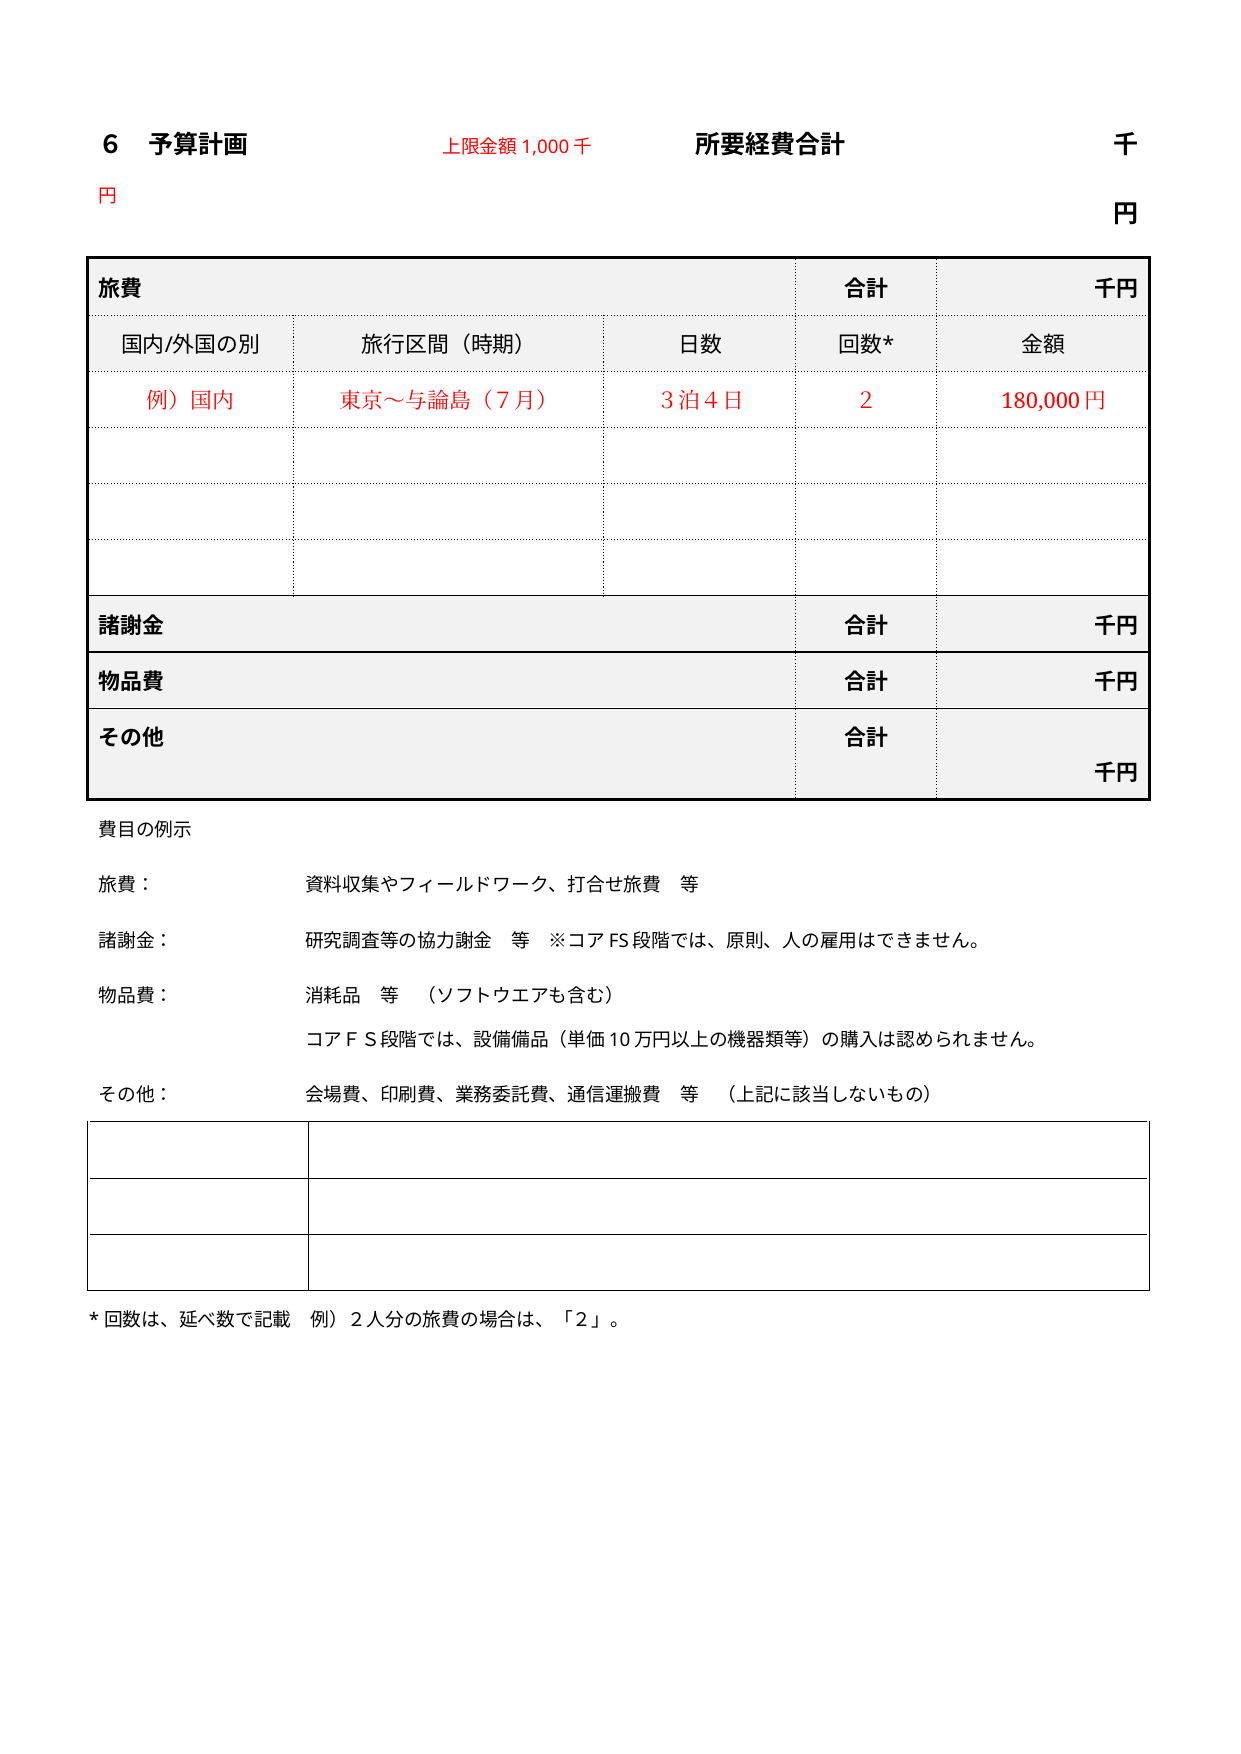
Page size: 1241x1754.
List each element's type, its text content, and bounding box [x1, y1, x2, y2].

table_cell 費目の例示 [87, 801, 1149, 856]
table_cell [89, 483, 294, 539]
table_cell [309, 1234, 1149, 1290]
table_cell 合計 [796, 596, 937, 651]
table_cell [88, 1178, 308, 1233]
table_cell [88, 1121, 308, 1177]
table_cell [937, 427, 1148, 483]
table_cell 例）国内 [89, 371, 294, 427]
table_cell 旅費： [87, 856, 294, 911]
table_cell [796, 539, 937, 595]
table_cell [604, 427, 796, 483]
table_cell [294, 427, 604, 483]
table_cell 千円 [937, 596, 1148, 651]
table_cell [294, 483, 604, 539]
table_cell 会場費、印刷費、業務委託費、通信運搬費 等 （上記に該当しないもの） [294, 1066, 1149, 1121]
table_cell 物品費 [89, 653, 796, 707]
table_cell 180,000円 [937, 371, 1148, 427]
table_cell [309, 1178, 1149, 1233]
table_cell 日数 [604, 315, 796, 371]
table_cell 諸謝金 [89, 596, 796, 651]
table_cell 合計 [796, 653, 937, 707]
table_header ６ 予算計画 上限金額 1,000千円 [87, 98, 604, 256]
table_header 所要経費合計 [604, 98, 937, 256]
table_cell [88, 1234, 308, 1290]
table_cell その他： [87, 1066, 294, 1121]
table_cell [796, 483, 937, 539]
table_cell 消耗品 等 （ソフトウエアも含む） コアＦＳ段階では、設備備品（単価10万円以上の機器類等）の購入は認められません。 [294, 966, 1149, 1066]
table_cell [294, 539, 604, 595]
table_cell その他 [89, 709, 796, 798]
table_cell 研究調査等の協力謝金 等 ※コアFS段階では、原則、人の雇用はできません。 [294, 911, 1149, 966]
table_cell 金額 [937, 315, 1148, 371]
table_cell 合計 [796, 259, 937, 314]
table_cell ２ [796, 371, 937, 427]
table_cell 千円 [937, 653, 1148, 707]
table_cell 物品費： [87, 966, 294, 1066]
table_cell [89, 539, 294, 595]
table_cell 資料収集やフィールドワーク、打合せ旅費 等 [294, 856, 1149, 911]
table_header 千円 [937, 98, 1149, 256]
table_cell [89, 427, 294, 483]
table_cell [796, 427, 937, 483]
table_cell 旅費 [89, 259, 796, 314]
text * 回数は、延べ数で記載 例）２人分の旅費の場合は、「２」。 [89, 1301, 1152, 1335]
table_cell ３泊４日 [604, 371, 796, 427]
table_cell [309, 1121, 1149, 1177]
table_cell 国内/外国の別 [89, 315, 294, 371]
table_cell 千円 [937, 709, 1148, 798]
table_cell 千円 [937, 259, 1148, 314]
table_cell 東京～与論島（７月） [294, 371, 604, 427]
table_cell 合計 [796, 709, 937, 798]
table_cell [604, 539, 796, 595]
table_cell 諸謝金： [87, 911, 294, 966]
table_cell 回数* [796, 315, 937, 371]
table_cell [937, 483, 1148, 539]
table_cell [937, 539, 1148, 595]
table_cell [604, 483, 796, 539]
table_cell 旅行区間（時期） [294, 315, 604, 371]
